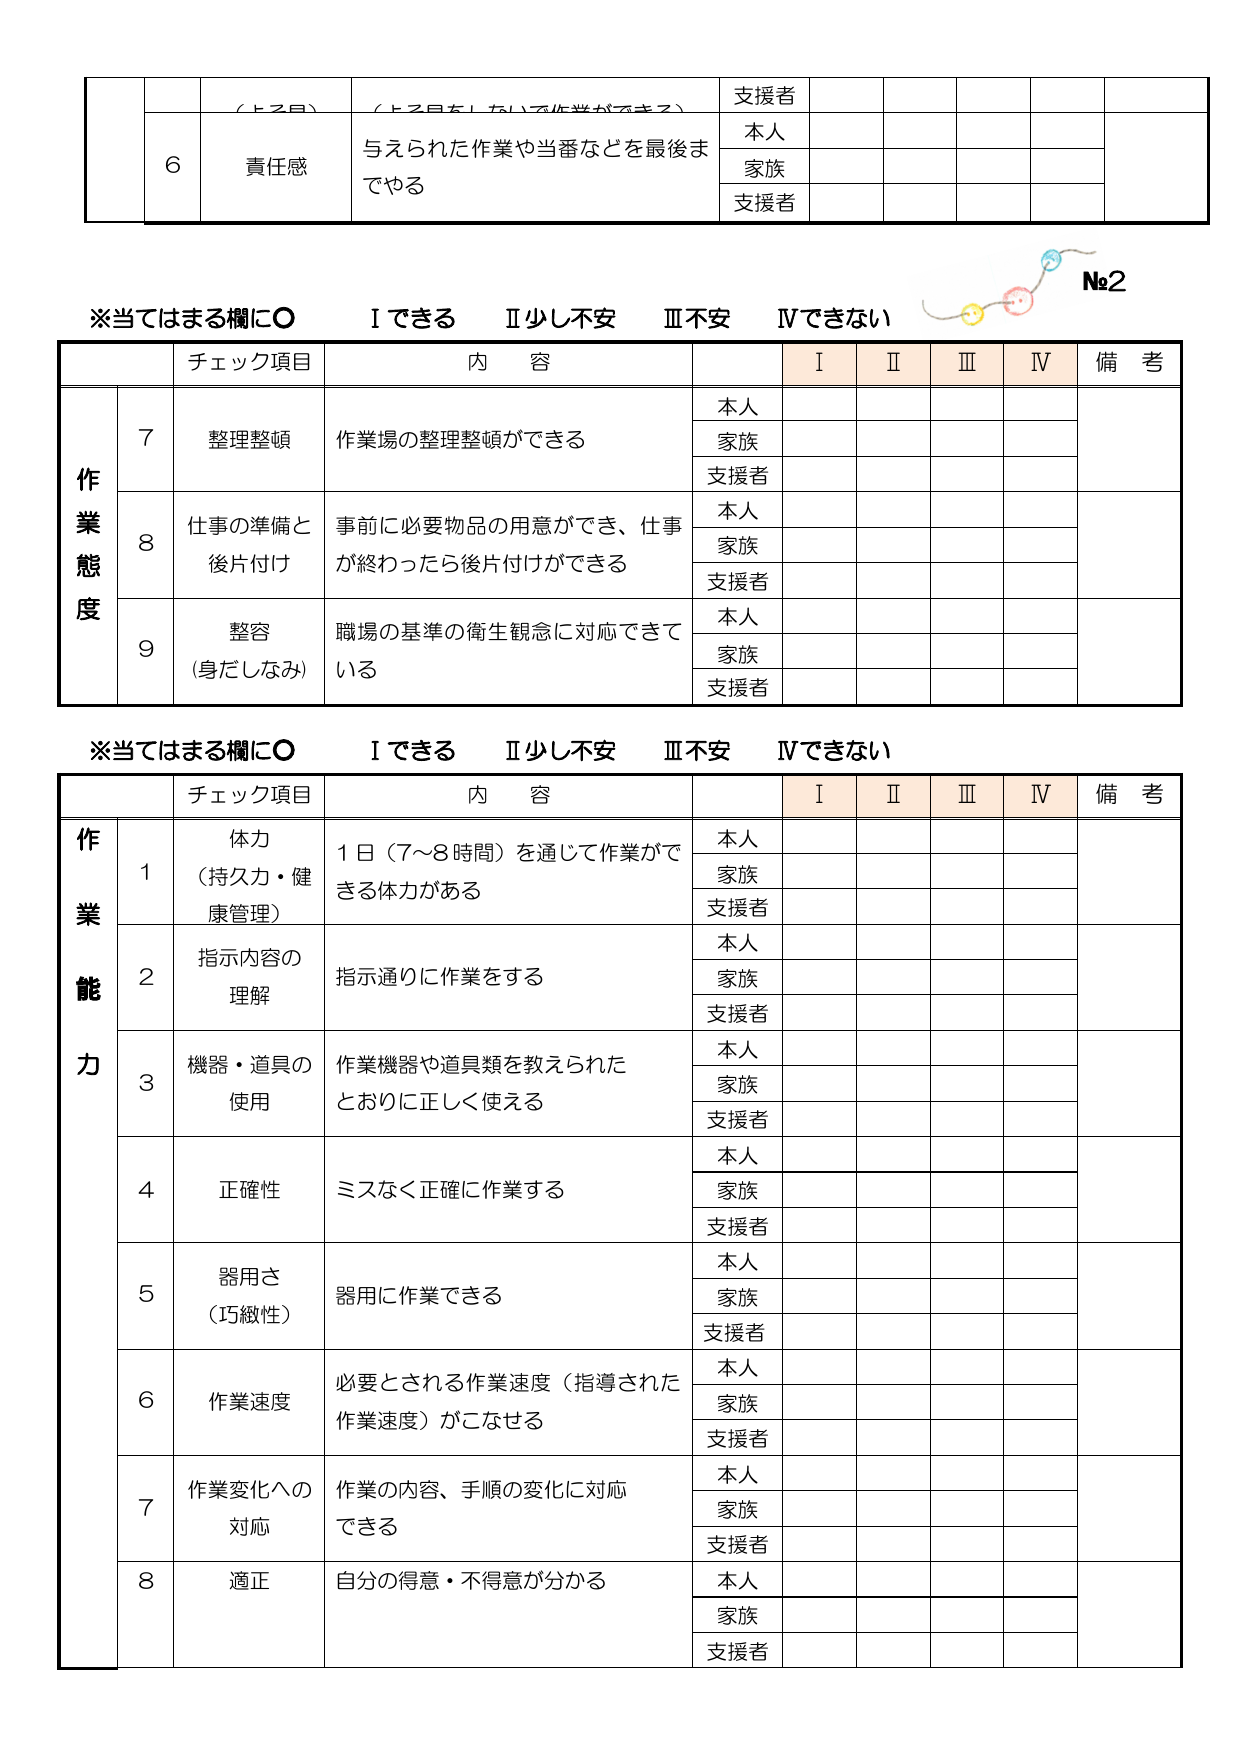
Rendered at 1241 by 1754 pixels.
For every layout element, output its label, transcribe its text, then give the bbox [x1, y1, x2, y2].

table_cell [810, 149, 883, 183]
table_cell 本人 [693, 1562, 782, 1596]
table_cell [857, 1031, 930, 1065]
table_header 内 容 [325, 776, 692, 817]
table_cell 支援者 [693, 889, 782, 923]
table_cell [931, 1456, 1003, 1490]
table_cell [931, 820, 1003, 853]
text №2 [89, 262, 1126, 299]
table_cell [1031, 149, 1104, 183]
table_cell [1078, 599, 1180, 704]
table_cell [857, 421, 930, 456]
table_cell [1004, 1137, 1077, 1171]
table_header [693, 344, 782, 385]
table_cell [783, 1562, 856, 1596]
table_cell 家族 [693, 1066, 782, 1101]
table_cell [931, 925, 1003, 959]
table_cell [1004, 925, 1077, 959]
table_cell [931, 634, 1003, 668]
table_cell [1004, 1385, 1077, 1419]
table_cell 支援者 [693, 457, 782, 491]
table_cell [957, 184, 1030, 221]
table_cell 作業態度 [61, 388, 117, 704]
table_cell [857, 457, 930, 491]
table_cell 本人 [693, 1456, 782, 1490]
table_cell 家族 [693, 1385, 782, 1419]
table_cell ３ [118, 1031, 173, 1136]
table_cell [931, 1102, 1003, 1136]
table_cell 与えられた作業や当番などを最後までやる [352, 113, 719, 221]
table_cell [857, 1066, 930, 1101]
table_cell [783, 820, 856, 853]
table_cell ６ [118, 1350, 173, 1455]
table_cell [1078, 820, 1180, 923]
table_cell [1004, 1598, 1077, 1632]
table_cell 支援者 [720, 78, 809, 112]
table_cell [1004, 1562, 1077, 1596]
table_cell [783, 1633, 856, 1667]
table_cell [1004, 889, 1077, 923]
table_cell [857, 1385, 930, 1419]
table_cell [857, 563, 930, 597]
table_cell [1078, 1137, 1180, 1242]
table_cell [1004, 1243, 1077, 1278]
table_cell 整理整頓 [174, 388, 324, 491]
table_cell [1105, 113, 1207, 221]
table_header Ⅰ [783, 776, 856, 817]
table_cell 作 業 能 力 [61, 820, 117, 1667]
table_cell [783, 995, 856, 1030]
table_cell [1004, 995, 1077, 1030]
table_header Ⅱ [857, 776, 930, 817]
table_cell ７ [118, 388, 173, 491]
table_cell [857, 1491, 930, 1526]
table_cell [957, 113, 1030, 147]
table_cell ミスなく正確に作業する [325, 1137, 692, 1242]
table_cell 指示内容の 理解 [174, 925, 324, 1030]
table_cell 支援者 [693, 995, 782, 1030]
table_cell [1004, 669, 1077, 704]
table_cell [857, 492, 930, 527]
table_cell 家族 [693, 1279, 782, 1313]
table_cell [957, 78, 1030, 112]
table_cell 家族 [693, 960, 782, 994]
table_header チェック項目 [174, 344, 324, 385]
table_cell [857, 634, 930, 668]
table_cell [1004, 1420, 1077, 1455]
table_cell [1004, 1102, 1077, 1136]
table_cell [783, 1102, 856, 1136]
table_cell [810, 113, 883, 147]
table_cell 機器・道具の 使用 [174, 1031, 324, 1136]
table_cell [857, 1598, 930, 1632]
table_cell 本人 [693, 1350, 782, 1384]
table_cell ８ [118, 492, 173, 597]
table_cell [857, 1102, 930, 1136]
table_cell [857, 925, 930, 959]
table_cell 器用に作業できる [325, 1243, 692, 1348]
table_cell ２ [118, 925, 173, 1030]
table_cell [884, 78, 956, 112]
table_cell [1078, 1562, 1180, 1667]
table_cell [1004, 854, 1077, 888]
table_cell 支援者 [693, 563, 782, 597]
table_header Ⅲ [931, 344, 1003, 385]
table_header Ⅲ [931, 776, 1003, 817]
table_cell [783, 960, 856, 994]
table_cell 作業変化への対応 [174, 1456, 324, 1561]
table_cell 自分の得意・不得意が分かる [325, 1562, 692, 1667]
table_cell [1031, 113, 1104, 147]
table_cell 家族 [693, 1173, 782, 1207]
table_cell 家族 [693, 1598, 782, 1632]
table_cell [1004, 1633, 1077, 1667]
table_cell [783, 1314, 856, 1348]
table_cell 作業機器や道具類を教えられた とおりに正しく使える [325, 1031, 692, 1136]
table_cell [857, 1456, 930, 1490]
table_cell [931, 1314, 1003, 1348]
table_cell [1004, 1031, 1077, 1065]
table_cell 指示通りに作業をする [325, 925, 692, 1030]
table_header [61, 344, 173, 385]
table_cell 作業速度 [174, 1350, 324, 1455]
table_cell 職場の基準の衛生観念に対応できている [325, 599, 692, 704]
table_cell [783, 889, 856, 923]
table_cell [1078, 1031, 1180, 1136]
table_cell [931, 388, 1003, 420]
table_cell [1004, 1491, 1077, 1526]
table_cell [931, 492, 1003, 527]
table_cell 家族 [693, 421, 782, 456]
table_cell [931, 889, 1003, 923]
table_cell 事前に必要物品の用意ができ、仕事が終わったら後片付けができる [325, 492, 692, 597]
table_cell [783, 492, 856, 527]
table_cell 支援者 [720, 184, 809, 221]
table_cell 責任感 [201, 113, 351, 221]
table_cell [857, 599, 930, 633]
table_header [693, 776, 782, 817]
table_cell 本人 [693, 925, 782, 959]
table_cell 家族 [720, 149, 809, 183]
table_cell [783, 1456, 856, 1490]
table_cell 器用さ （巧緻性） [174, 1243, 324, 1348]
table_cell [931, 1066, 1003, 1101]
table_cell [783, 1137, 856, 1171]
table_cell 支援者 [693, 1208, 782, 1242]
table_cell 支援者 [693, 1314, 782, 1348]
table_cell [857, 820, 930, 853]
table_cell [783, 388, 856, 420]
table_cell [931, 669, 1003, 704]
table_cell [857, 960, 930, 994]
table_cell [1004, 492, 1077, 527]
table_cell [931, 1491, 1003, 1526]
table_cell [783, 669, 856, 704]
table_cell 1日（7～8時間）を通じて作業ができる体力がある [325, 820, 692, 923]
table_cell [1078, 1350, 1180, 1455]
table_header Ⅱ [857, 344, 930, 385]
table_cell 家族 [693, 1491, 782, 1526]
table_cell [783, 563, 856, 597]
table_cell 本人 [720, 113, 809, 147]
table_cell [857, 1243, 930, 1278]
table_cell [783, 421, 856, 456]
table_cell [1004, 421, 1077, 456]
table_cell [931, 1420, 1003, 1455]
table_cell [1004, 820, 1077, 853]
table_cell [1078, 1243, 1180, 1348]
table_cell [857, 1208, 930, 1242]
table_cell ８ [118, 1562, 173, 1667]
table_cell [931, 1598, 1003, 1632]
table_cell [931, 1633, 1003, 1667]
table_cell 支援者 [693, 1102, 782, 1136]
table_cell [931, 421, 1003, 456]
table_cell [783, 1243, 856, 1278]
table_cell [857, 1420, 930, 1455]
table_cell [931, 854, 1003, 888]
table_cell 支援者 [693, 1420, 782, 1455]
table_cell 家族 [693, 528, 782, 562]
table_cell 本人 [693, 1031, 782, 1065]
table_cell [857, 1314, 930, 1348]
table_cell [857, 528, 930, 562]
table_cell [931, 1350, 1003, 1384]
table_cell [1004, 1314, 1077, 1348]
table_cell [931, 1208, 1003, 1242]
picture [965, 227, 1105, 262]
table_cell [1078, 388, 1180, 491]
table_cell [931, 563, 1003, 597]
table_cell 必要とされる作業速度（指導された作業速度）がこなせる [325, 1350, 692, 1455]
table_cell [1004, 1527, 1077, 1561]
table_cell [1004, 457, 1077, 491]
table_cell [931, 599, 1003, 633]
text ※当てはまる欄に〇 Ⅰできる Ⅱ少し不安 Ⅲ不安 Ⅳできない [89, 299, 1152, 337]
table_cell [1004, 960, 1077, 994]
table_cell 本人 [693, 492, 782, 527]
table_cell [1004, 528, 1077, 562]
table_cell 家族 [693, 854, 782, 888]
table_cell [783, 1385, 856, 1419]
table_cell [1004, 634, 1077, 668]
table_cell [931, 995, 1003, 1030]
table_cell [1004, 1173, 1077, 1207]
table_cell [810, 78, 883, 112]
table_cell 作業場の整理整頓ができる [325, 388, 692, 491]
table_cell [931, 1527, 1003, 1561]
table_cell [931, 1031, 1003, 1065]
table_cell 本人 [693, 820, 782, 853]
table_cell ５ [118, 1243, 173, 1348]
table_cell [884, 113, 956, 147]
table_cell 作業の内容、手順の変化に対応 できる [325, 1456, 692, 1561]
table_header Ⅰ [783, 344, 856, 385]
table_cell [783, 1173, 856, 1207]
table_cell [783, 1031, 856, 1065]
table_cell [1004, 388, 1077, 420]
table_cell [783, 599, 856, 633]
table_cell [1004, 1350, 1077, 1384]
table_header 内 容 [325, 344, 692, 385]
table_cell [783, 528, 856, 562]
table_cell 本人 [693, 1137, 782, 1171]
table_cell [1031, 78, 1104, 112]
table_cell 支援者 [693, 1633, 782, 1667]
table_cell [857, 995, 930, 1030]
table_cell [783, 634, 856, 668]
table_cell [1004, 1208, 1077, 1242]
table_cell [931, 960, 1003, 994]
table_header Ⅳ [1004, 776, 1077, 817]
table_cell [1078, 1456, 1180, 1561]
table_cell [783, 1527, 856, 1561]
table_header チェック項目 [174, 776, 324, 817]
table_cell [857, 1279, 930, 1313]
table_header 備 考 [1078, 776, 1180, 817]
table_cell [931, 457, 1003, 491]
table_cell [1078, 492, 1180, 597]
table_cell [783, 1066, 856, 1101]
table_cell [857, 1350, 930, 1384]
table_cell [783, 1279, 856, 1313]
table_cell [884, 184, 956, 221]
table_header Ⅳ [1004, 344, 1077, 385]
table_cell [1078, 925, 1180, 1030]
table_cell [783, 1491, 856, 1526]
table_cell [857, 1137, 930, 1171]
table_cell [783, 854, 856, 888]
table_cell ４ [118, 1137, 173, 1242]
table_cell [931, 1137, 1003, 1171]
table_cell [857, 1562, 930, 1596]
table_cell [1004, 1279, 1077, 1313]
table_cell [783, 1420, 856, 1455]
table_cell [931, 1562, 1003, 1596]
table_cell [931, 1243, 1003, 1278]
text ※当てはまる欄に〇 Ⅰできる Ⅱ少し不安 Ⅲ不安 Ⅳできない [89, 732, 1152, 769]
table_cell 適正 [174, 1562, 324, 1667]
table_cell [857, 1633, 930, 1667]
table_cell 支援者 [693, 669, 782, 704]
table_cell [1004, 599, 1077, 633]
table_cell [783, 1350, 856, 1384]
table_cell [957, 149, 1030, 183]
table_cell 体力 （持久力・健康管理） [174, 820, 324, 923]
table_cell [1004, 1456, 1077, 1490]
table_cell 本人 [693, 1243, 782, 1278]
table_cell ６ [145, 113, 200, 221]
table_cell [857, 1173, 930, 1207]
table_cell [857, 889, 930, 923]
table_cell [857, 1527, 930, 1561]
table_cell [783, 1598, 856, 1632]
table_cell ７ [118, 1456, 173, 1561]
table_cell [931, 1279, 1003, 1313]
table_header 備 考 [1078, 344, 1180, 385]
table_cell [810, 184, 883, 221]
table_cell 正確性 [174, 1137, 324, 1242]
table_cell [783, 1208, 856, 1242]
table_cell 支援者 [693, 1527, 782, 1561]
table_cell [1004, 1066, 1077, 1101]
table_cell [857, 388, 930, 420]
table_cell [1031, 184, 1104, 221]
table_cell 仕事の準備と後片付け [174, 492, 324, 597]
table_cell [857, 854, 930, 888]
table_cell [884, 149, 956, 183]
table_cell [931, 1385, 1003, 1419]
table_cell [931, 528, 1003, 562]
table_cell 本人 [693, 599, 782, 633]
table_cell 家族 [693, 634, 782, 668]
table_cell [783, 457, 856, 491]
table_cell [931, 1173, 1003, 1207]
table_cell 本人 [693, 388, 782, 420]
table_header [61, 776, 173, 817]
table_cell [1004, 563, 1077, 597]
table_cell ９ [118, 599, 173, 704]
table_cell [857, 669, 930, 704]
table_cell １ [118, 820, 173, 923]
table_cell [783, 925, 856, 959]
table_cell 整容 (身だしなみ) [174, 599, 324, 704]
